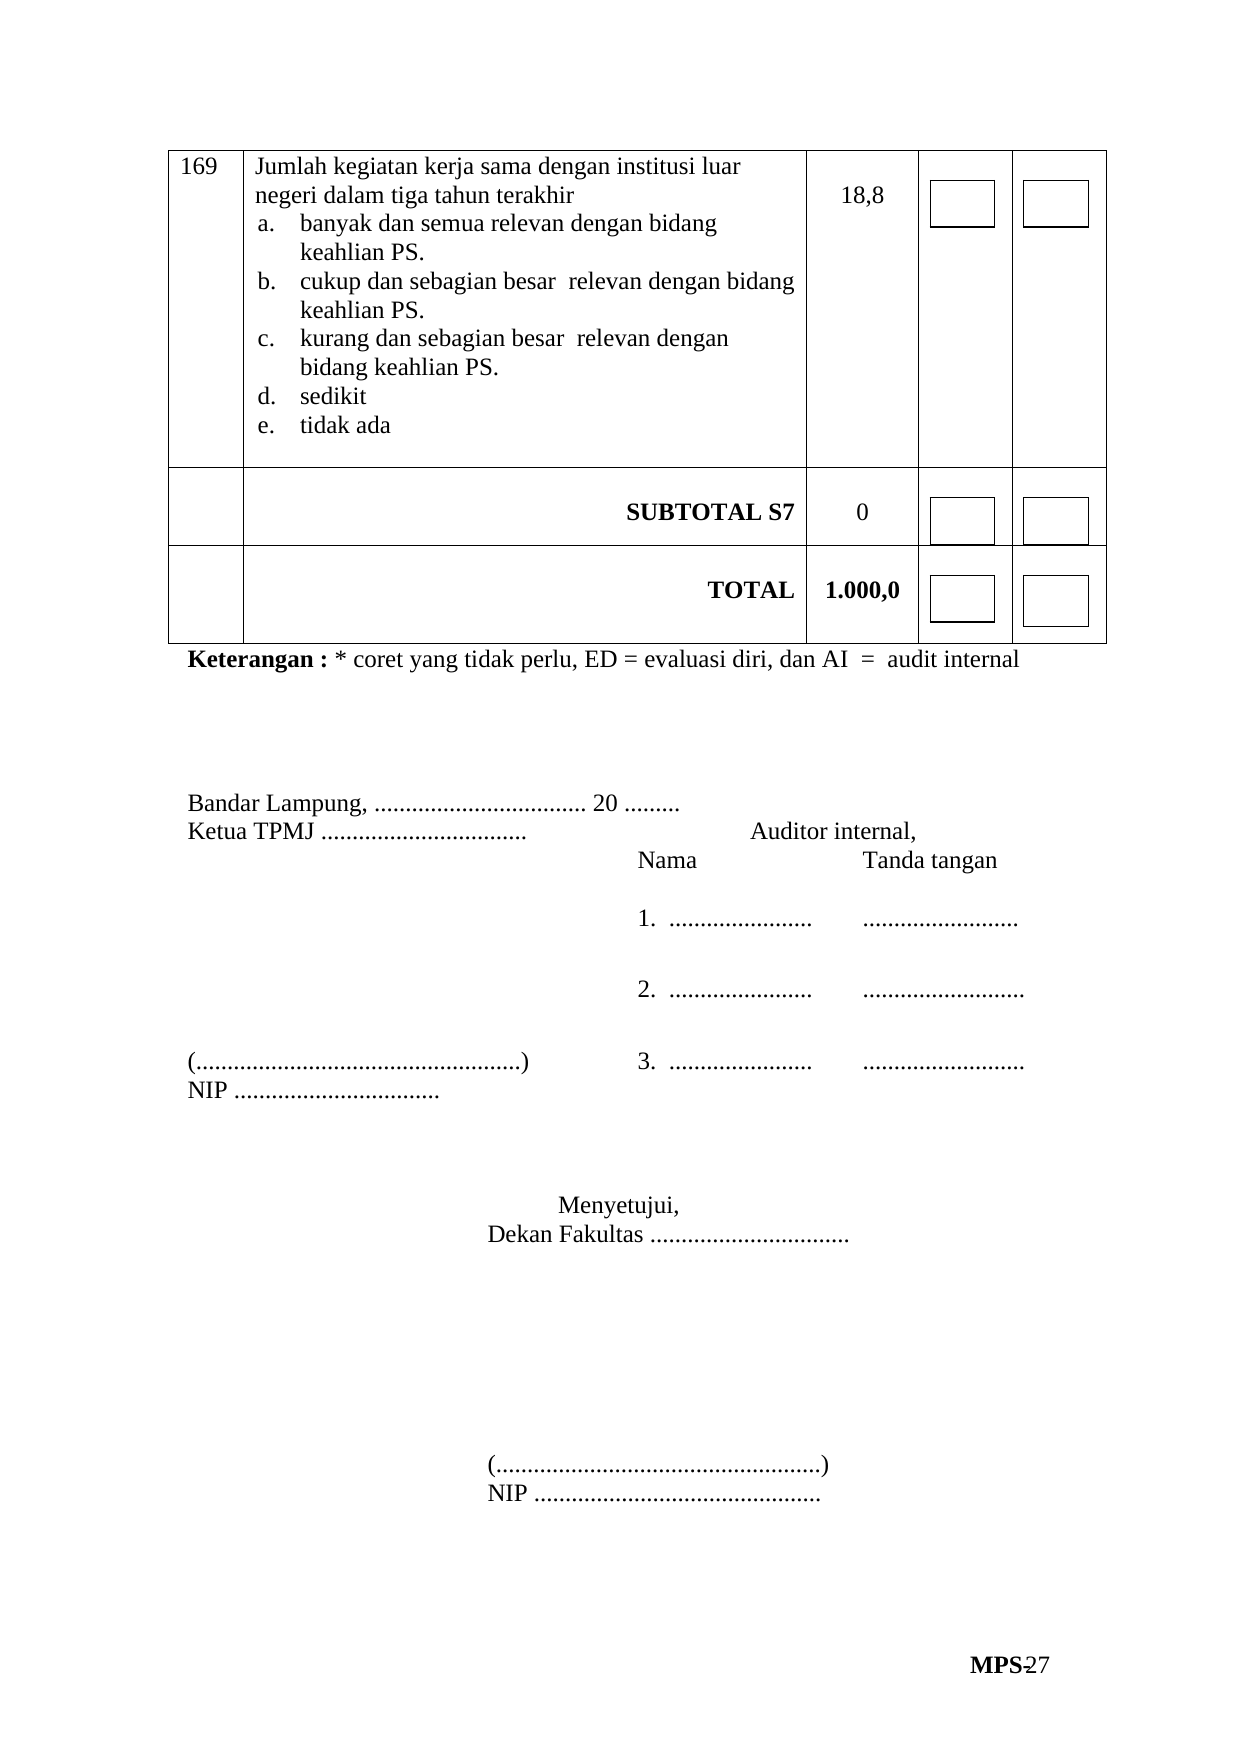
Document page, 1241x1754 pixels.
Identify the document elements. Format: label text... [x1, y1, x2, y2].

text 2. ....................... .......................... [562, 974, 1050, 1003]
table_cell TOTAL [244, 546, 806, 643]
text Bandar Lampung, .................................. 20 ......... [187, 788, 1050, 816]
table_cell [169, 546, 243, 643]
table_cell 1.000,0 [807, 546, 918, 643]
table_cell [919, 546, 1012, 643]
text Ketua TPMJ ................................. Auditor internal, [187, 816, 1050, 845]
text NIP ................................. [187, 1075, 1050, 1104]
text (....................................................) [412, 1449, 1050, 1478]
table_header [919, 151, 1012, 467]
text 1. ....................... ......................... [562, 903, 1050, 931]
text Dekan Fakultas ................................ [412, 1219, 1050, 1248]
text Nama Tanda tangan [562, 845, 1050, 874]
text (....................................................) 3. ....................... .......................... [187, 1046, 1050, 1075]
text Keterangan : * coret yang tidak perlu, ED = evaluasi diri, dan AI = audit internal [187, 644, 1050, 673]
text NIP .............................................. [412, 1478, 1050, 1506]
table_cell 184,3 [807, 468, 918, 545]
table_header Jumlah kegiatan kerja sama dengan institusi luar negeri dalam tiga tahun terakhir banyak dan semua relevan dengan bidang keahlian PS. cukup dan sebagian besar relevan dengan bidang keahlian PS. kurang dan sebagian besar relevan dengan bidang keahlian PS. sedikit tidak ada [244, 151, 806, 467]
table_header 18,8 [807, 151, 918, 467]
table_header [1013, 151, 1106, 467]
text Menyetujui, [187, 1190, 1050, 1219]
table_cell [1013, 546, 1106, 643]
table_header 169 [169, 151, 243, 467]
table_cell SUBTOTAL S7 [244, 468, 806, 545]
table_cell [169, 468, 243, 545]
table_cell [1013, 468, 1106, 545]
table_cell [919, 468, 1012, 545]
